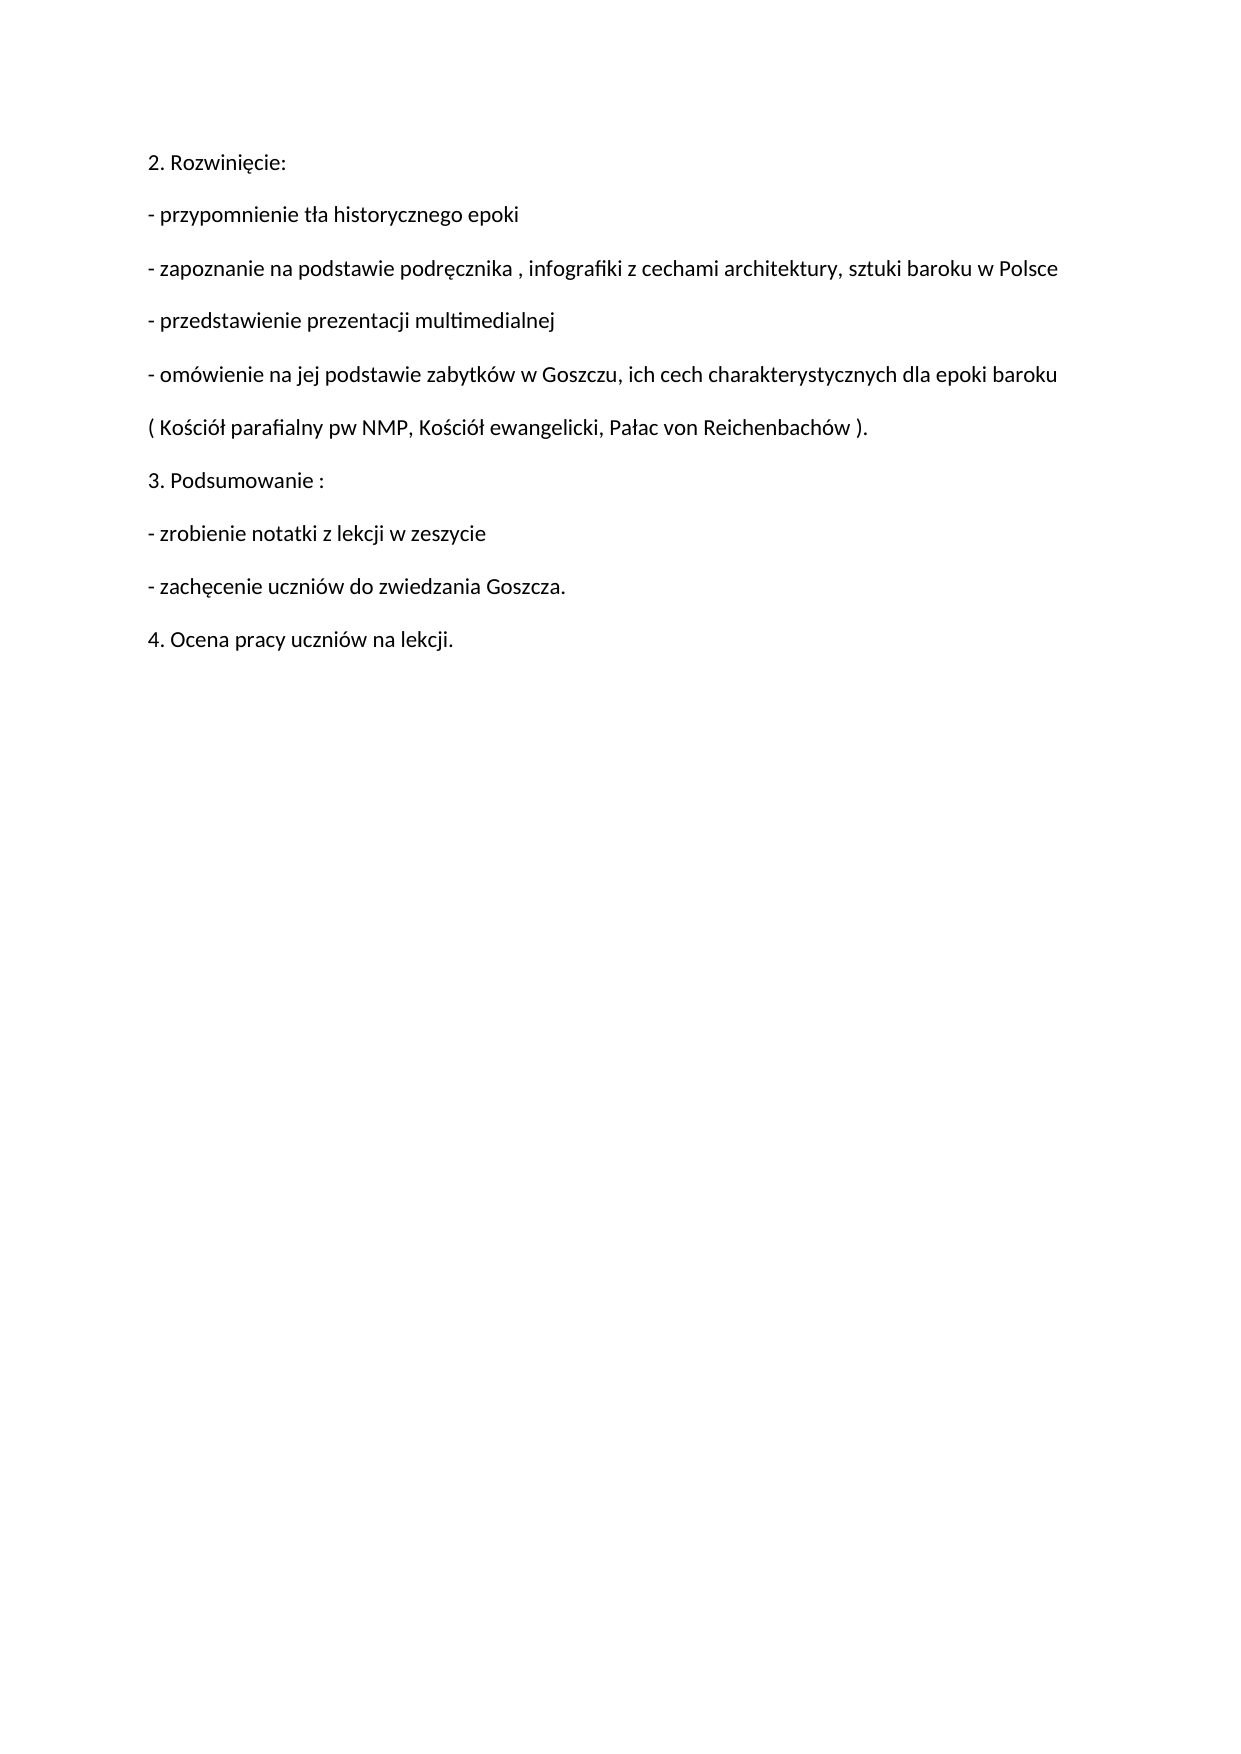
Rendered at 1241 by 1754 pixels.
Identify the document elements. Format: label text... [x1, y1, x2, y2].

text ( Kościół parafialny pw NMP, Kościół ewangelicki, Pałac von Reichenbachów ). [148, 413, 1093, 441]
text 4. Ocena pracy uczniów na lekcji. [148, 625, 1093, 653]
text - zrobienie notatki z lekcji w zeszycie [148, 519, 1093, 547]
text - zapoznanie na podstawie podręcznika , infografiki z cechami architektury, sztuki baroku w Polsce [148, 254, 1093, 282]
text - przedstawienie prezentacji multimedialnej [148, 307, 1093, 335]
text - przypomnienie tła historycznego epoki [148, 201, 1093, 229]
text 3. Podsumowanie : [148, 466, 1093, 494]
text 2. Rozwinięcie: [148, 148, 1093, 176]
text - zachęcenie uczniów do zwiedzania Goszcza. [148, 572, 1093, 600]
text - omówienie na jej podstawie zabytków w Goszczu, ich cech charakterystycznych dla epoki baroku [148, 360, 1093, 388]
